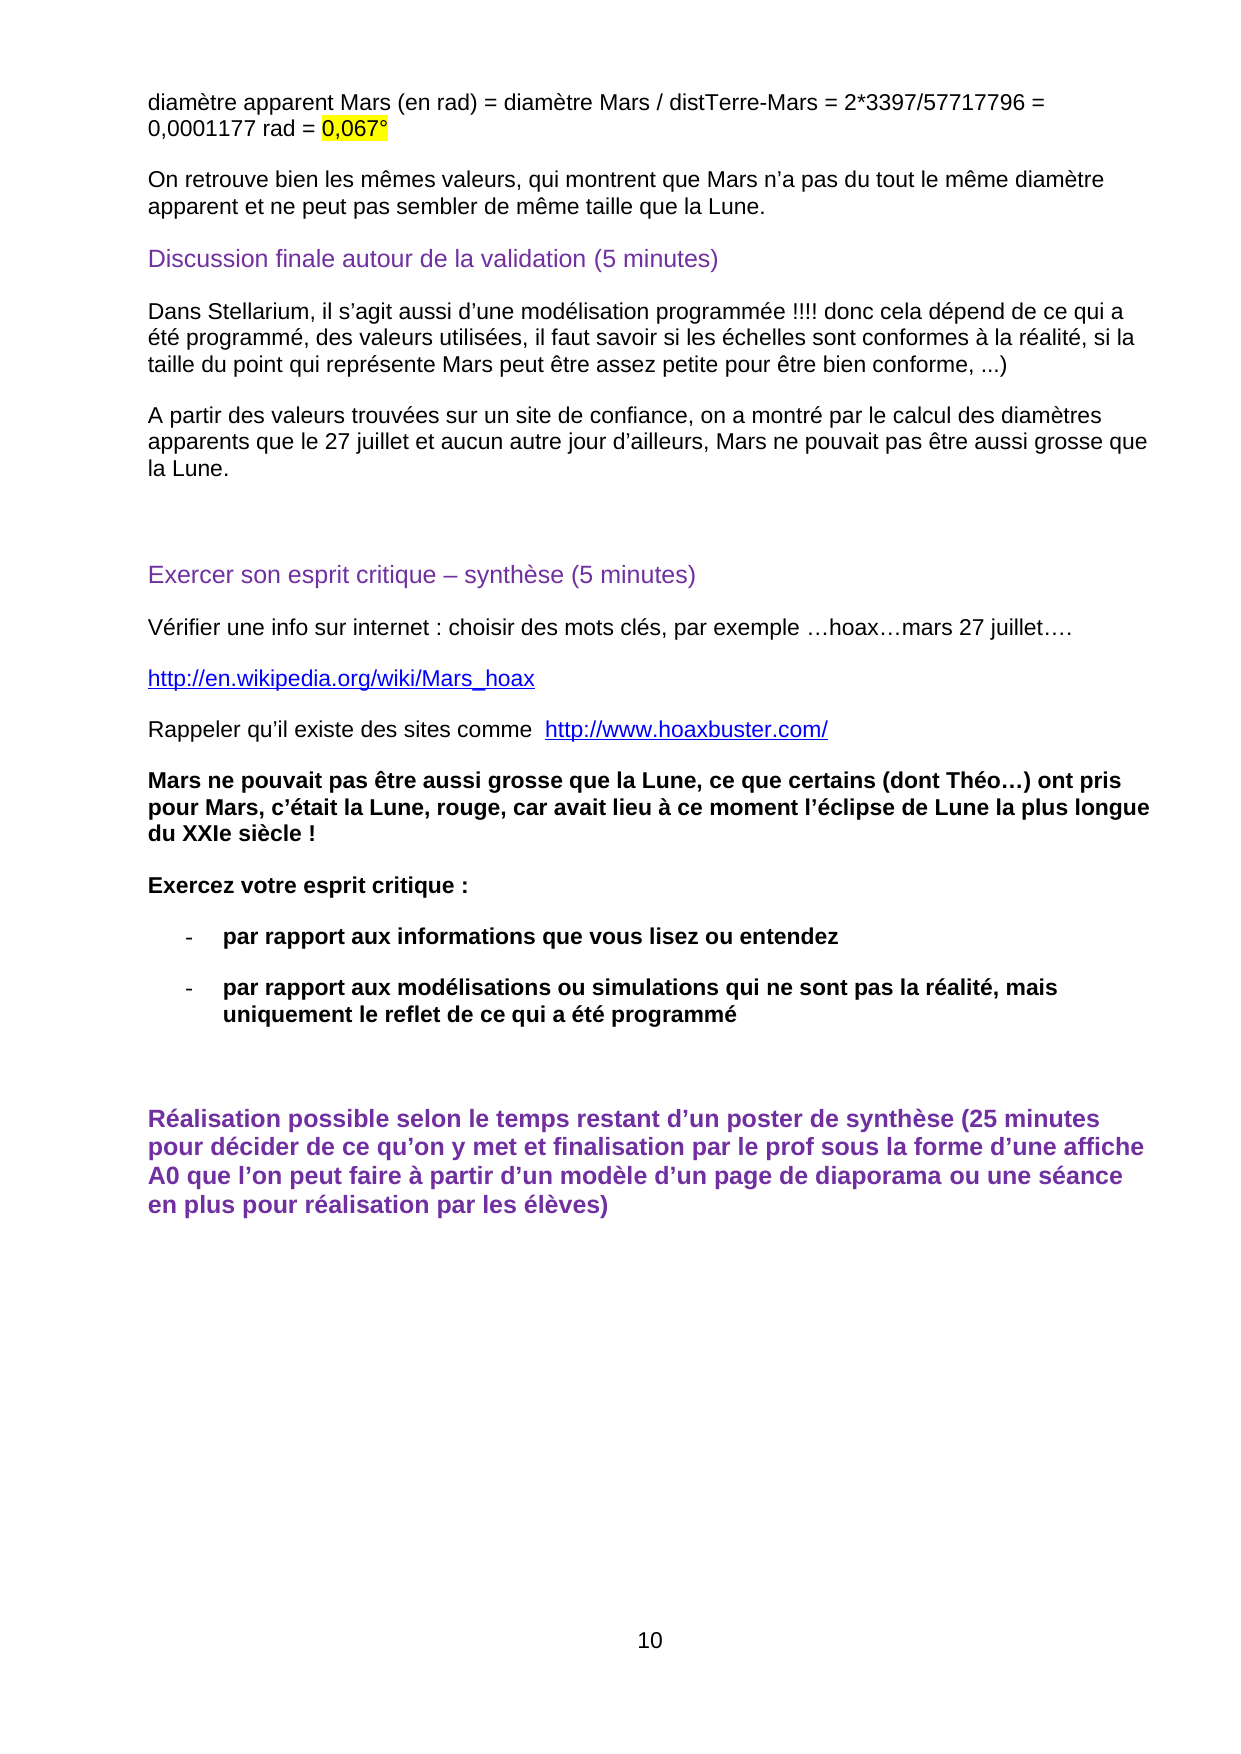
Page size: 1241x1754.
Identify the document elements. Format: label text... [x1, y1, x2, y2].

text Exercez votre esprit critique : [148, 872, 1152, 898]
text On retrouve bien les mêmes valeurs, qui montrent que Mars n’a pas du tout le même diamètre apparent et ne peut pas sembler de même taille que la Lune. [148, 166, 1152, 219]
text A partir des valeurs trouvées sur un site de confiance, on a montré par le calcul des diamètres apparents que le 27 juillet et aucun autre jour d’ailleurs, Mars ne pouvait pas être aussi grosse que la Lune. [148, 402, 1152, 481]
list par rapport aux modélisations ou simulations qui ne sont pas la réalité, mais uniquement le reflet de ce qui a été programmé [185, 974, 1152, 1027]
text Rappeler qu’il existe des sites comme http://www.hoaxbuster.com/ [148, 716, 1152, 742]
text Dans Stellarium, il s’agit aussi d’une modélisation programmée !!!! donc cela dépend de ce qui a été programmé, des valeurs utilisées, il faut savoir si les échelles sont conformes à la réalité, si la taille du point qui représente Mars peut être assez petite pour être bien conforme, ...) [148, 298, 1152, 377]
text Discussion finale autour de la validation (5 minutes) [148, 244, 1152, 273]
text Vérifier une info sur internet : choisir des mots clés, par exemple …hoax…mars 27 juillet…. [148, 613, 1152, 640]
text diamètre apparent Mars (en rad) = diamètre Mars / distTerre-Mars = 2*3397/57717796 = 0,0001177 rad = 0,067° [148, 89, 1152, 141]
text http://en.wikipedia.org/wiki/Mars_hoax [148, 665, 1152, 691]
text Mars ne pouvait pas être aussi grosse que la Lune, ce que certains (dont Théo…) ont pris pour Mars, c’était la Lune, rouge, car avait lieu à ce moment l’éclipse de Lune la plus longue du XXIe siècle ! [148, 767, 1152, 847]
text Réalisation possible selon le temps restant d’un poster de synthèse (25 minutes pour décider de ce qu’on y met et finalisation par le prof sous la forme d’une affiche A0 que l’on peut faire à partir d’un modèle d’un page de diaporama ou une séance en plus pour réalisation par les élèves) [148, 1103, 1152, 1218]
text Exercer son esprit critique – synthèse (5 minutes) [148, 560, 1152, 588]
list par rapport aux informations que vous lisez ou entendez [185, 923, 1152, 949]
